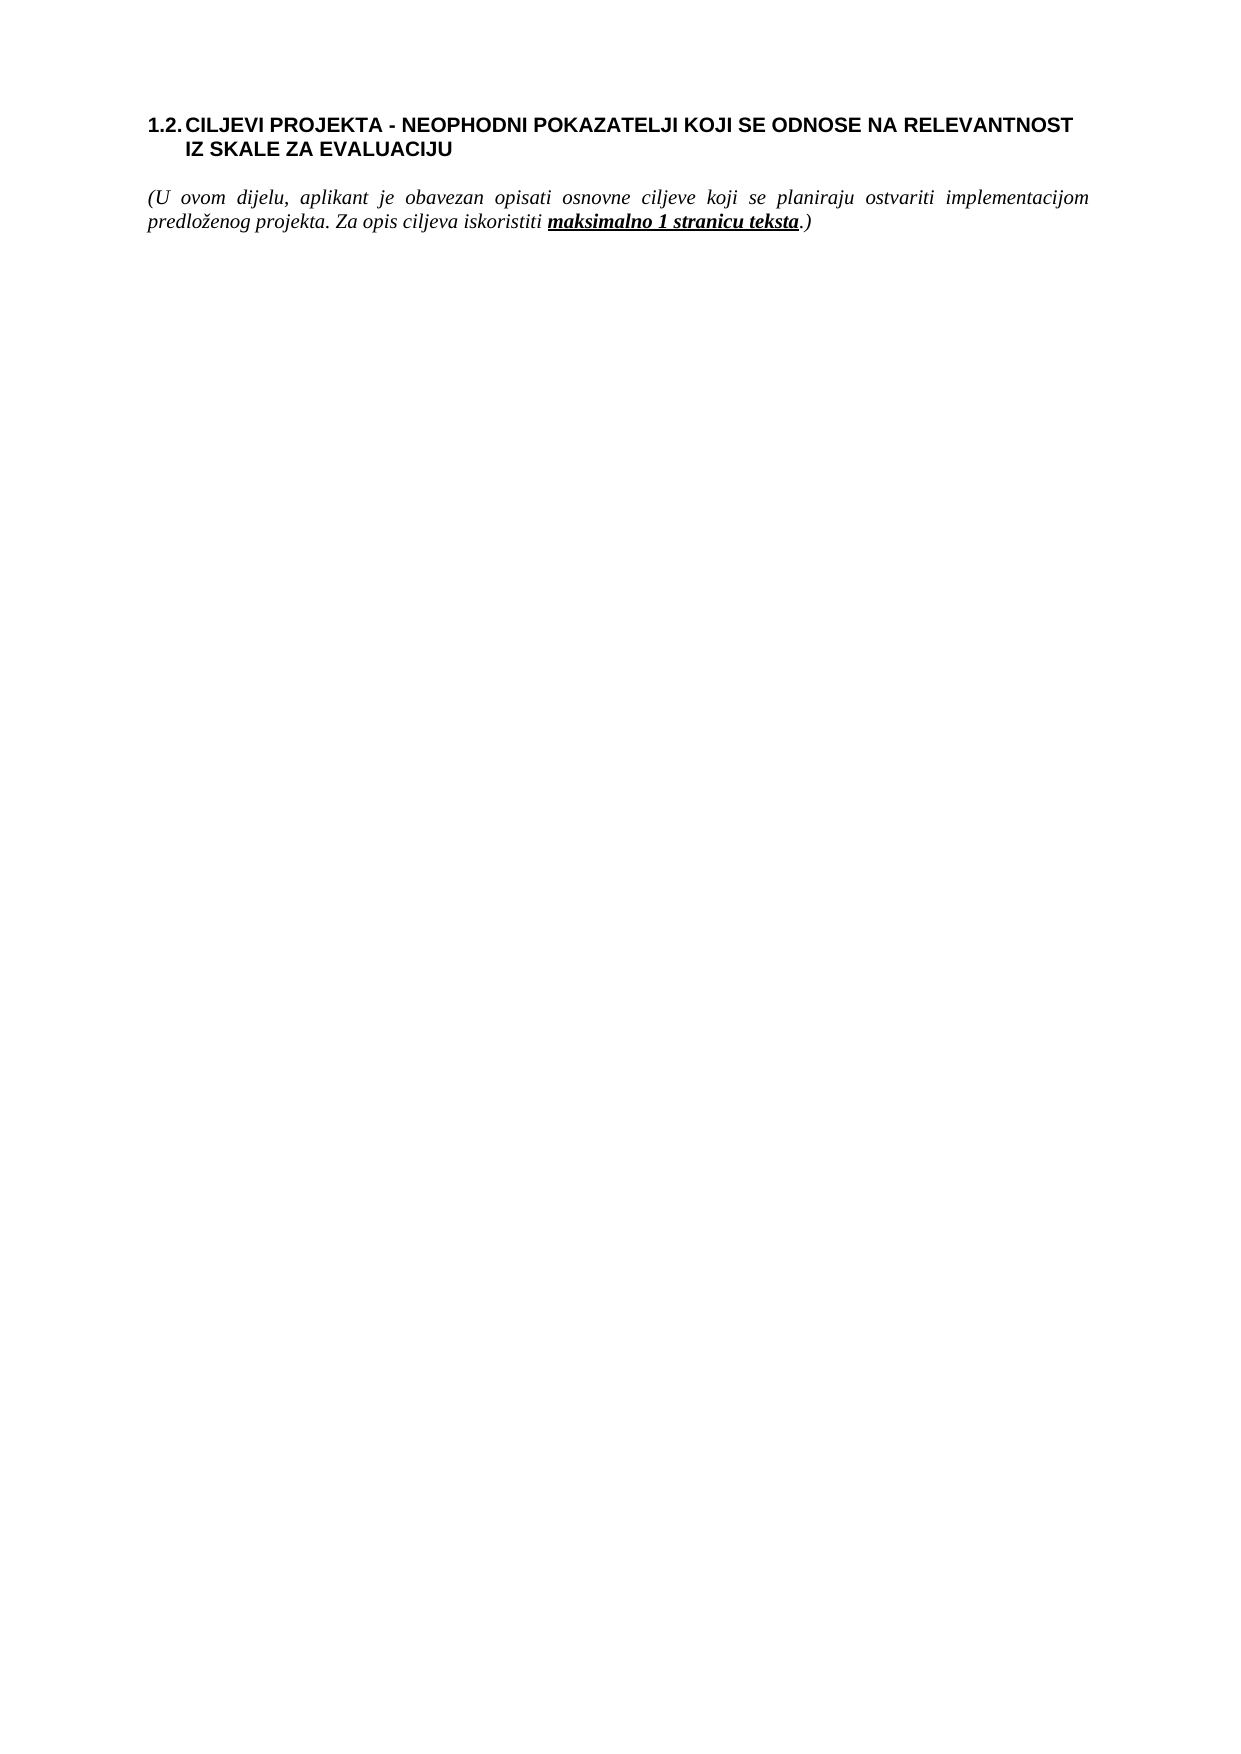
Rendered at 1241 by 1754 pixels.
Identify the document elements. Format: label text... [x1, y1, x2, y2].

list CILJEVI PROJEKTA - NEOPHODNI POKAZATELJI KOJI SE ODNOSE NA RELEVANTNOST IZ SKALE ZA EVALUACIJU [148, 113, 1093, 161]
text (U ovom dijelu, aplikant je obavezan opisati osnovne ciljeve koji se planiraju ostvariti implementacijom predloženog projekta. Za opis ciljeva iskoristiti maksimalno 1 stranicu teksta.) [148, 184, 1093, 233]
